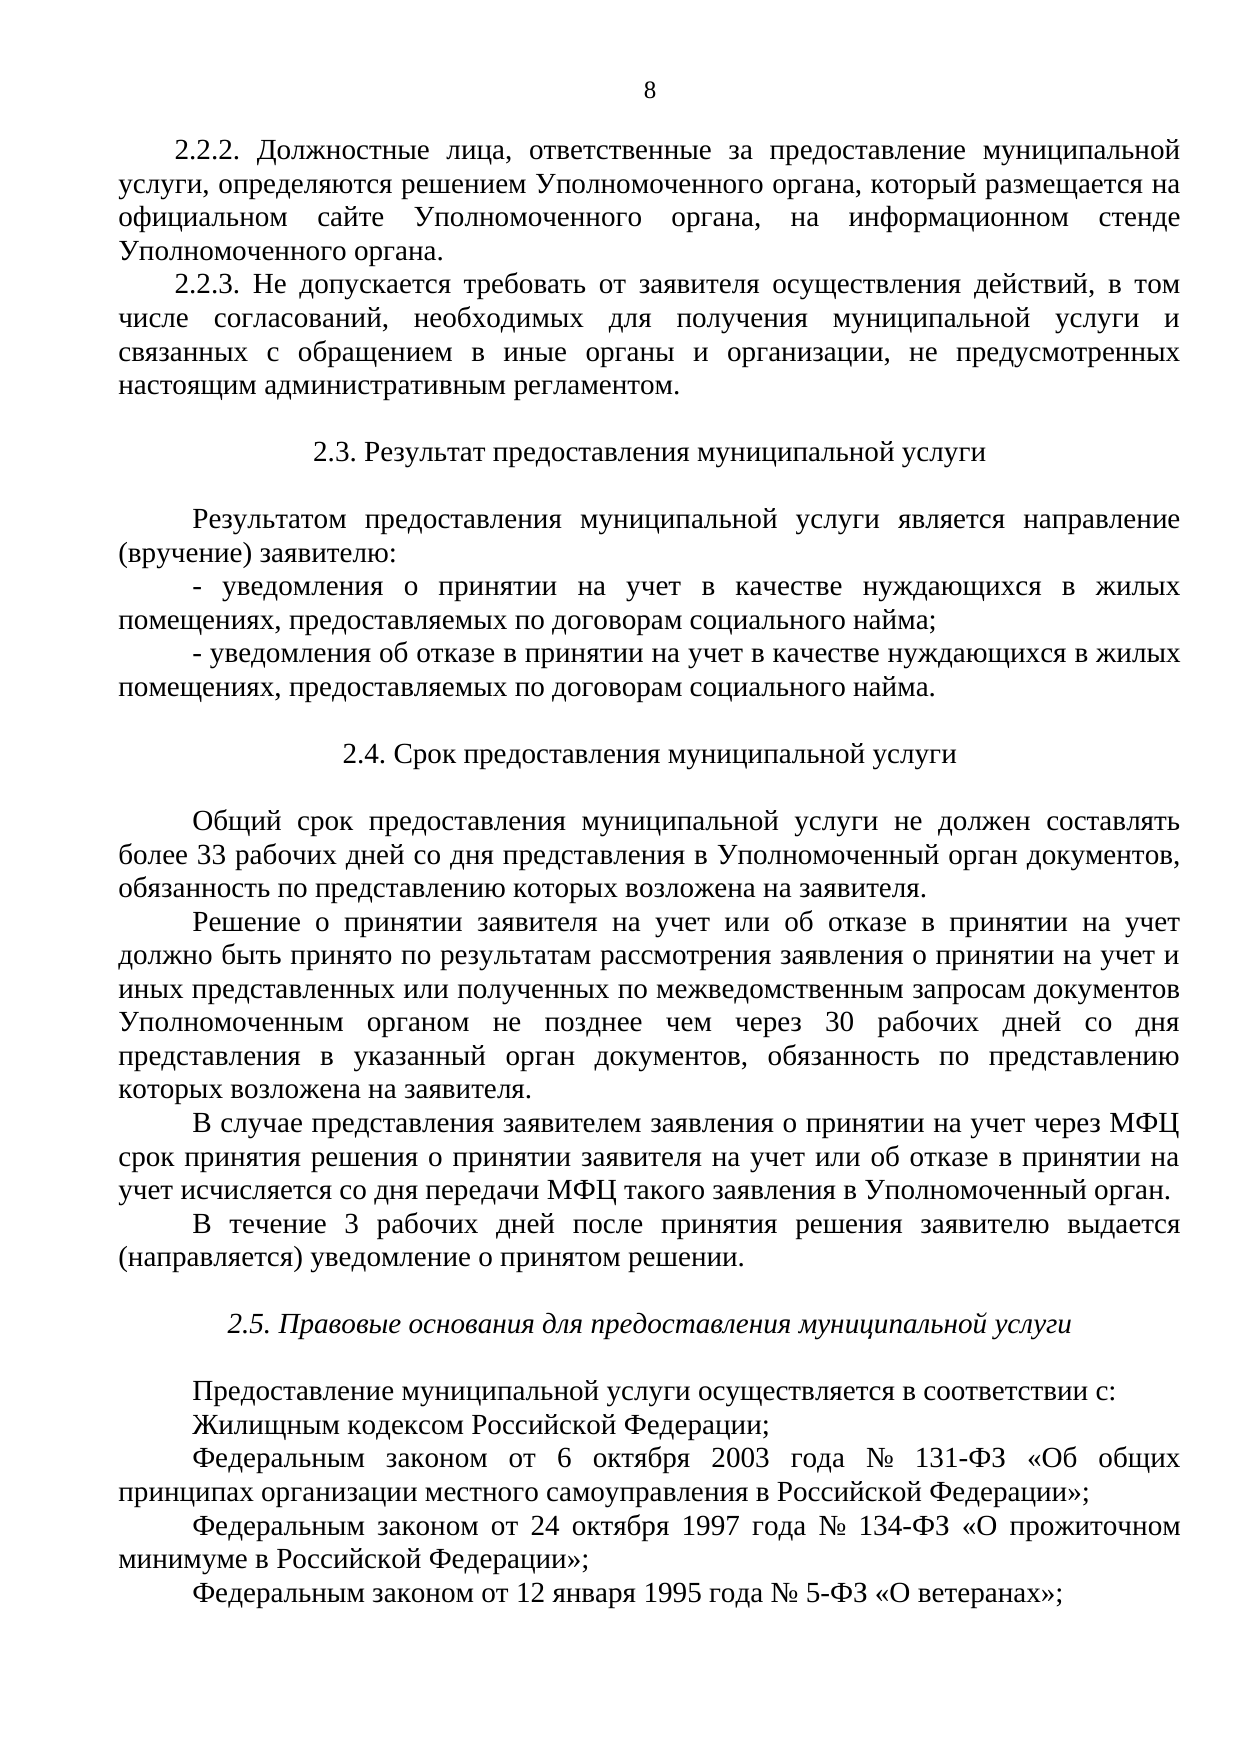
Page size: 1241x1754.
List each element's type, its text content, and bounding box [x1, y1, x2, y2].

subtitle 2.4. Срок предоставления муниципальной услуги [118, 736, 1181, 770]
text Предоставление муниципальной услуги осуществляется в соответствии с: [118, 1373, 1181, 1407]
text В случае представления заявителем заявления о принятии на учет через МФЦ срок принятия решения о принятии заявителя на учет или об отказе в принятии на учет исчисляется со дня передачи МФЦ такого заявления в Уполномоченный орган. [118, 1105, 1181, 1206]
text Федеральным законом от 6 октября 2003 года № 131-ФЗ «Об общих принципах организации местного самоуправления в Российской Федерации»; [118, 1441, 1181, 1508]
text 2.2.3. Не допускается требовать от заявителя осуществления действий, в том числе согласований, необходимых для получения муниципальной услуги и связанных с обращением в иные органы и организации, не предусмотренных настоящим административным регламентом. [118, 267, 1181, 401]
text Общий срок предоставления муниципальной услуги не должен составлять более 33 рабочих дней со дня представления в Уполномоченный орган документов, обязанность по представлению которых возложена на заявителя. [118, 803, 1181, 904]
text Жилищным кодексом Российской Федерации; [118, 1407, 1181, 1441]
text 2.3. Результат предоставления муниципальной услуги [118, 434, 1181, 468]
text Федеральным законом от 24 октября 1997 года № 134-ФЗ «О прожиточном минимуме в Российской Федерации»; [118, 1508, 1181, 1575]
text Федеральным законом от 12 января 1995 года № 5-ФЗ «О ветеранах»; [118, 1575, 1181, 1608]
text - уведомления об отказе в принятии на учет в качестве нуждающихся в жилых помещениях, предоставляемых по договорам социального найма. [118, 636, 1182, 703]
text Решение о принятии заявителя на учет или об отказе в принятии на учет должно быть принято по результатам рассмотрения заявления о принятии на учет и иных представленных или полученных по межведомственным запросам документов Уполномоченным органом не позднее чем через 30 рабочих дней со дня представления в указанный орган документов, обязанность по представлению которых возложена на заявителя. [118, 904, 1181, 1105]
text В течение 3 рабочих дней после принятия решения заявителю выдается (направляется) уведомление о принятом решении. [118, 1206, 1181, 1273]
text - уведомления о принятии на учет в качестве нуждающихся в жилых помещениях, предоставляемых по договорам социального найма; [118, 568, 1181, 636]
text 2.2.2. Должностные лица, ответственные за предоставление муниципальной услуги, определяются решением Уполномоченного органа, который размещается на официальном сайте Уполномоченного органа, на информационном стенде Уполномоченного органа. [118, 132, 1181, 267]
subtitle 2.5. Правовые основания для предоставления муниципальной услуги [118, 1306, 1181, 1340]
text Результатом предоставления муниципальной услуги является направление (вручение) заявителю: [118, 501, 1181, 568]
